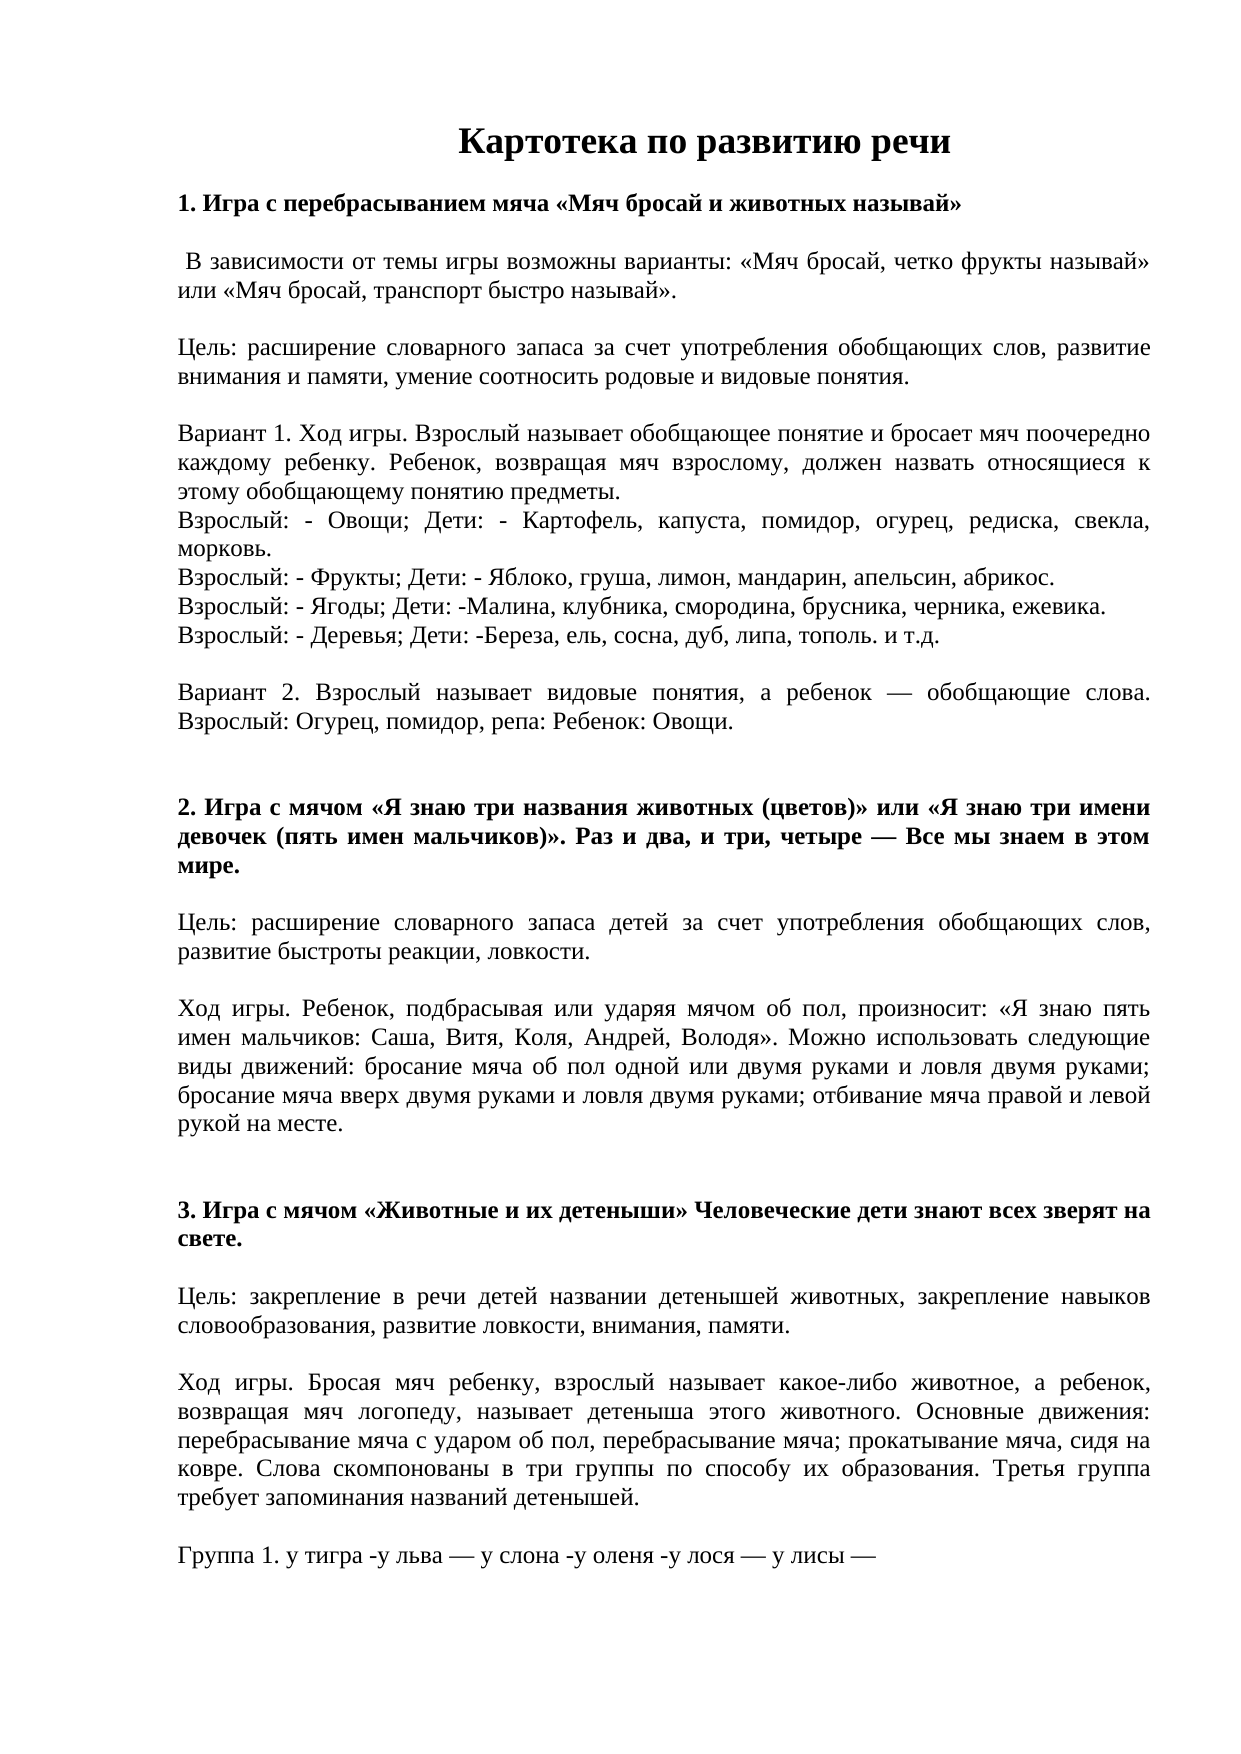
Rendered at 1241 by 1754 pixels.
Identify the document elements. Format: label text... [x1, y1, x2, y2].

text Цель: закрепление в речи детей названии детенышей животных, закрепление навыков словообразования, развитие ловкости, внимания, памяти. [177, 1281, 1152, 1338]
text Взрослый: - Деревья; Дети: -Береза, ель, сосна, дуб, липа, тополь. и т.д. [177, 620, 1152, 648]
text Взрослый: - Овощи; Дети: - Картофель, капуста, помидор, огурец, редиска, свекла, морковь. [177, 505, 1152, 562]
text 2. Игра с мячом «Я знаю три названия животных (цветов)» или «Я знаю три имени девочек (пять имен мальчиков)». Раз и два, и три, четыре — Все мы знаем в этом мире. [177, 792, 1152, 878]
text Вариант 1. Ход игры. Взрослый называет обобщающее понятие и бросает мяч поочередно каждому ребенку. Ребенок, возвращая мяч взрослому, должен назвать относящиеся к этому обобщающему понятию предметы. [177, 418, 1152, 505]
text Взрослый: - Фрукты; Дети: - Яблоко, груша, лимон, мандарин, апельсин, абрикос. [177, 562, 1152, 591]
text Ход игры. Бросая мяч ребенку, взрослый называет какое-либо животное, а ребенок, возвращая мяч логопеду, называет детеныша этого животного. Основные движения: перебрасывание мяча с ударом об пол, перебрасывание мяча; прокатывание мяча, сидя на ковре. Слова скомпонованы в три группы по способу их образования. Третья группа требует запоминания названий детенышей. [177, 1367, 1152, 1511]
text Взрослый: - Ягоды; Дети: -Малина, клубника, смородина, брусника, черника, ежевика. [177, 591, 1152, 620]
text В зависимости от темы игры возможны варианты: «Мяч бросай, четко фрукты называй» или «Мяч бросай, транспорт быстро называй». [177, 246, 1152, 303]
text Цель: расширение словарного запаса детей за счет употребления обобщающих слов, развитие быстроты реакции, ловкости. [177, 907, 1152, 965]
text Вариант 2. Взрослый называет видовые понятия, а ребенок — обобщающие слова. Взрослый: Огурец, помидор, репа: Ребенок: Овощи. [177, 677, 1152, 735]
text Группа 1. у тигра -у льва — у слона -у оленя -у лося — у лисы — [177, 1540, 1152, 1568]
text Цель: расширение словарного запаса за счет употребления обобщающих слов, развитие внимания и памяти, умение соотносить родовые и видовые понятия. [177, 332, 1152, 390]
text Картотека по развитию речи [177, 118, 1232, 161]
text Ход игры. Ребенок, подбрасывая или ударяя мячом об пол, произносит: «Я знаю пять имен мальчиков: Саша, Витя, Коля, Андрей, Володя». Можно использовать следующие виды движений: бросание мяча об пол одной или двумя руками и ловля двумя руками; бросание мяча вверх двумя руками и ловля двумя руками; отбивание мяча правой и левой рукой на месте. [177, 993, 1152, 1137]
text 3. Игра с мячом «Животные и их детеныши» Человеческие дети знают всех зверят на свете. [177, 1195, 1152, 1252]
text 1. Игра с перебрасыванием мяча «Мяч бросай и животных называй» [177, 188, 1152, 217]
